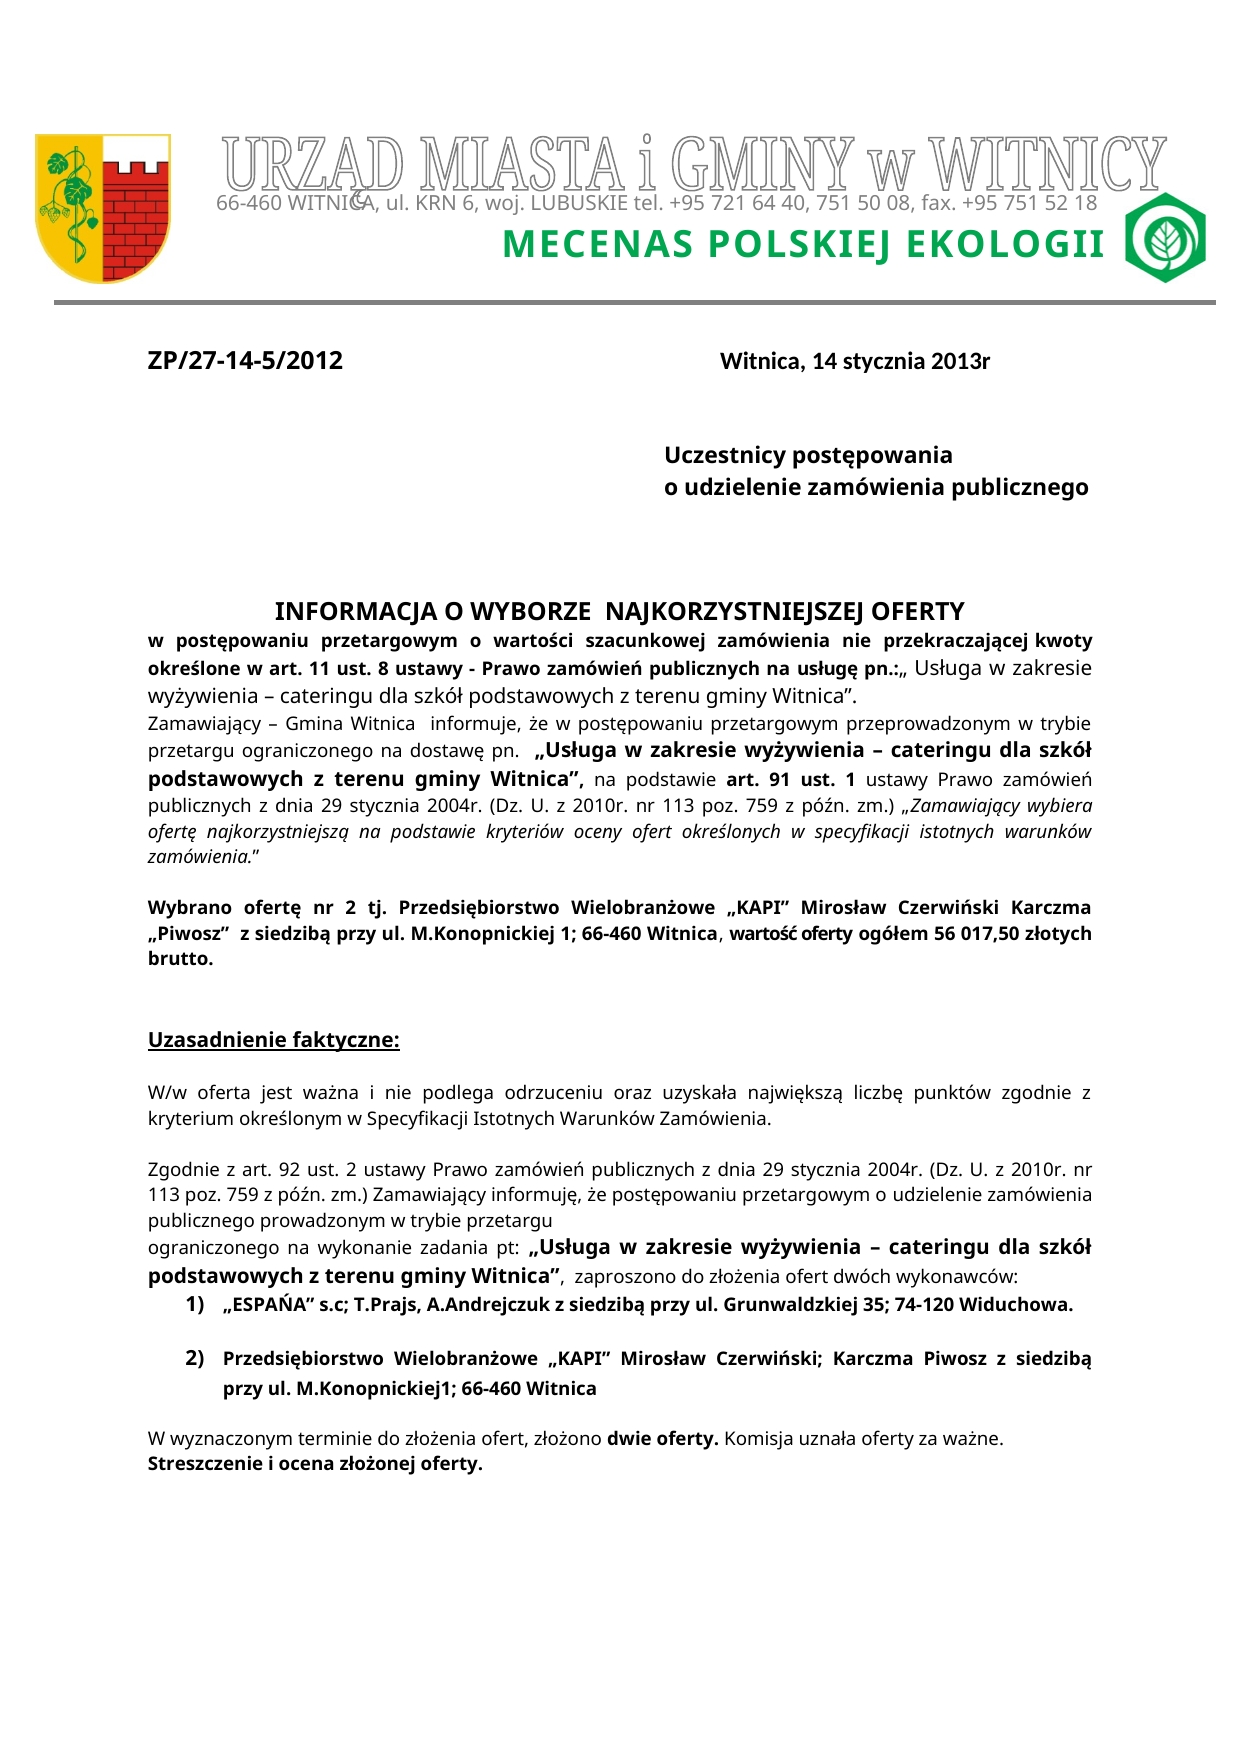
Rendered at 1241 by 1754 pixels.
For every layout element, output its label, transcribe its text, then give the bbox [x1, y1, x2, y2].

text W wyznaczonym terminie do złożenia ofert, złożono dwie oferty. Komisja uznała oferty za ważne. [148, 1425, 1093, 1451]
text Zamawiający – Gmina Witnica informuje, że w postępowaniu przetargowym przeprowadzonym w trybie przetargu ograniczonego na dostawę pn. „Usługa w zakresie wyżywienia – cateringu dla szkół podstawowych z terenu gminy Witnica”, na podstawie art. 91 ust. 1 ustawy Prawo zamówień publicznych z dnia 29 stycznia 2004r. (Dz. U. z 2010r. nr 113 poz. 759 z późn. zm.) „Zamawiający wybiera ofertę najkorzystniejszą na podstawie kryteriów oceny ofert określonych w specyfikacji istotnych warunków zamówienia.” [148, 710, 1093, 869]
text ograniczonego na wykonanie zadania pt: „Usługa w zakresie wyżywienia – cateringu dla szkół podstawowych z terenu gminy Witnica”, zaproszono do złożenia ofert dwóch wykonawców: [148, 1232, 1093, 1289]
text o udzielenie zamówienia publicznego [590, 471, 1093, 502]
list Przedsiębiorstwo Wielobranżowe „KAPI” Mirosław Czerwiński; Karczma Piwosz z siedzibą przy ul. M.Konopnickiej1; 66-460 Witnica [185, 1343, 1093, 1400]
text Uczestnicy postępowania [590, 439, 1093, 471]
text Wybrano ofertę nr 2 tj. Przedsiębiorstwo Wielobranżowe „KAPI” Mirosław Czerwiński Karczma „Piwosz” z siedzibą przy ul. M.Konopnickiej 1; 66-460 Witnica, wartość oferty ogółem 56 017,50 złotych brutto. [148, 894, 1093, 971]
text w postępowaniu przetargowym o wartości szacunkowej zamówienia nie przekraczającej kwoty określone w art. 11 ust. 8 ustawy - Prawo zamówień publicznych na usługę pn.:„ Usługa w zakresie wyżywienia – cateringu dla szkół podstawowych z terenu gminy Witnica”. [148, 628, 1093, 710]
text Uzasadnienie faktyczne: [148, 1025, 1093, 1054]
text ZP/27-14-5/2012 Witnica, 14 stycznia 2013r [148, 343, 1093, 377]
text Zgodnie z art. 92 ust. 2 ustawy Prawo zamówień publicznych z dnia 29 stycznia 2004r. (Dz. U. z 2010r. nr 113 poz. 759 z późn. zm.) Zamawiający informuję, że postępowaniu przetargowym o udzielenie zamówienia publicznego prowadzonym w trybie przetargu [148, 1156, 1093, 1232]
text W/w oferta jest ważna i nie podlega odrzuceniu oraz uzyskała największą liczbę punktów zgodnie z kryterium określonym w Specyfikacji Istotnych Warunków Zamówienia. [148, 1079, 1093, 1130]
text Streszczenie i ocena złożonej oferty. [148, 1451, 1093, 1476]
list „ESPAŃA” s.c; T.Prajs, A.Andrejczuk z siedzibą przy ul. Grunwaldzkiej 35; 74-120 Widuchowa. [185, 1289, 1093, 1318]
text INFORMACJA O WYBORZE NAJKORZYSTNIEJSZEJ OFERTY [148, 593, 1093, 628]
picture [1122, 190, 1209, 284]
picture [35, 134, 171, 284]
